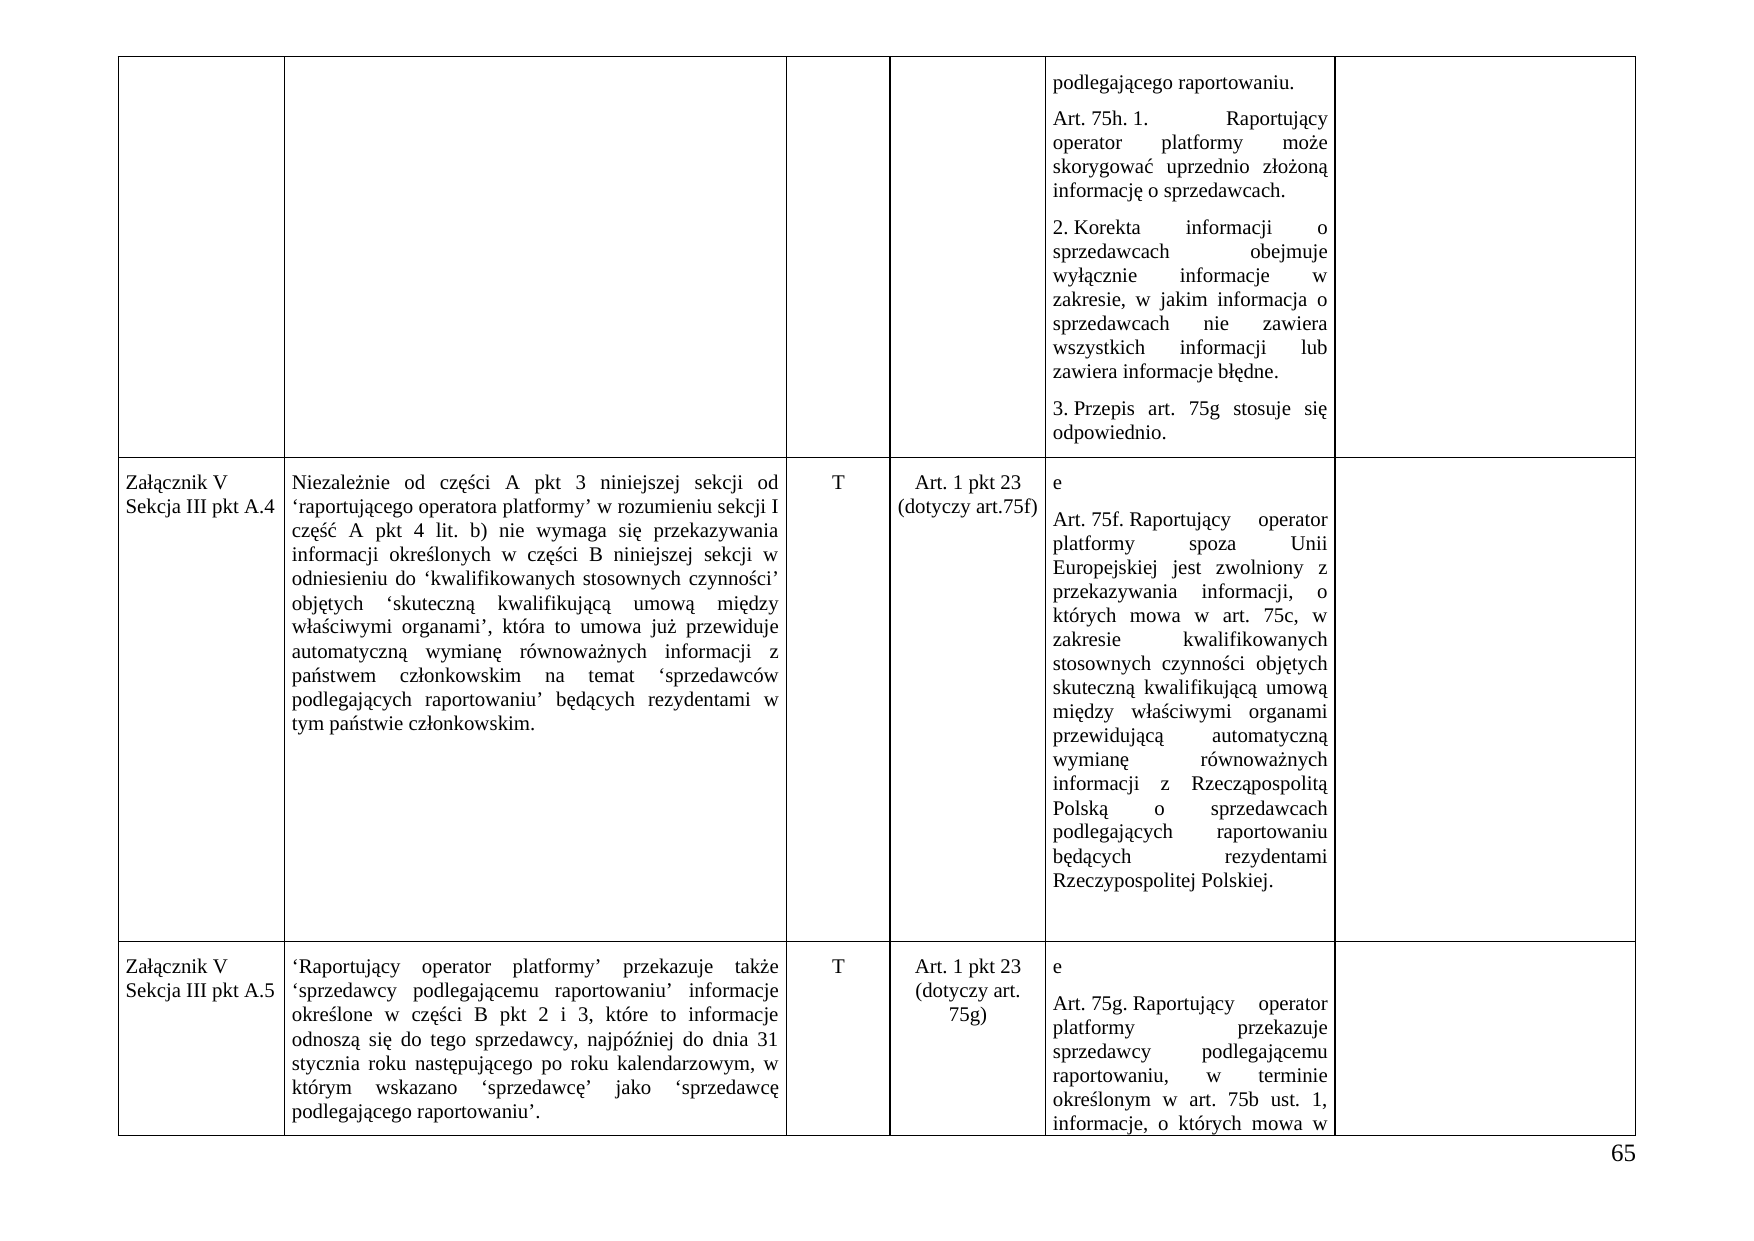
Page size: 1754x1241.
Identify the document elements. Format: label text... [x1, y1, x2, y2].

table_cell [285, 942, 786, 1135]
table_cell [1336, 458, 1635, 941]
table_cell Załącznik V Sekcja III pkt A.4 [119, 458, 284, 941]
table_cell T [787, 942, 889, 1135]
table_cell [285, 57, 786, 457]
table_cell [119, 57, 284, 457]
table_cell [891, 57, 1045, 457]
table_cell Art. 1 pkt 23 (dotyczy art.75f) [891, 458, 1045, 941]
table_cell e Art. 75f. Raportujący operator platformy spoza Unii Europejskiej jest zwolniony z przekazywania informacji, o których mowa w art. 75c, w zakresie kwalifikowanych stosownych czynności objętych skuteczną kwalifikującą umową między właściwymi organami przewidującą automatyczną wymianę równoważnych informacji z Rzecząpospolitą Polską o sprzedawcach podlegających raportowaniu będących rezydentami Rzeczypospolitej Polskiej. [1046, 458, 1334, 941]
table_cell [1046, 942, 1334, 1135]
table_cell T [787, 57, 889, 457]
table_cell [891, 942, 1045, 1135]
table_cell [1336, 57, 1635, 457]
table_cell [1046, 57, 1334, 457]
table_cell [119, 942, 284, 1135]
table_cell T [787, 458, 889, 941]
table_cell Niezależnie od części A pkt 3 niniejszej sekcji od ‘raportującego operatora platformy’ w rozumieniu sekcji I część A pkt 4 lit. b) nie wymaga się przekazywania informacji określonych w części B niniejszej sekcji w odniesieniu do ‘kwalifikowanych stosownych czynności’ objętych ‘skuteczną kwalifikującą umową między właściwymi organami’, która to umowa już przewiduje automatyczną wymianę równoważnych informacji z państwem członkowskim na temat ‘sprzedawców podlegających raportowaniu’ będących rezydentami w tym państwie członkowskim. [285, 458, 786, 941]
table_cell [1336, 942, 1635, 1135]
